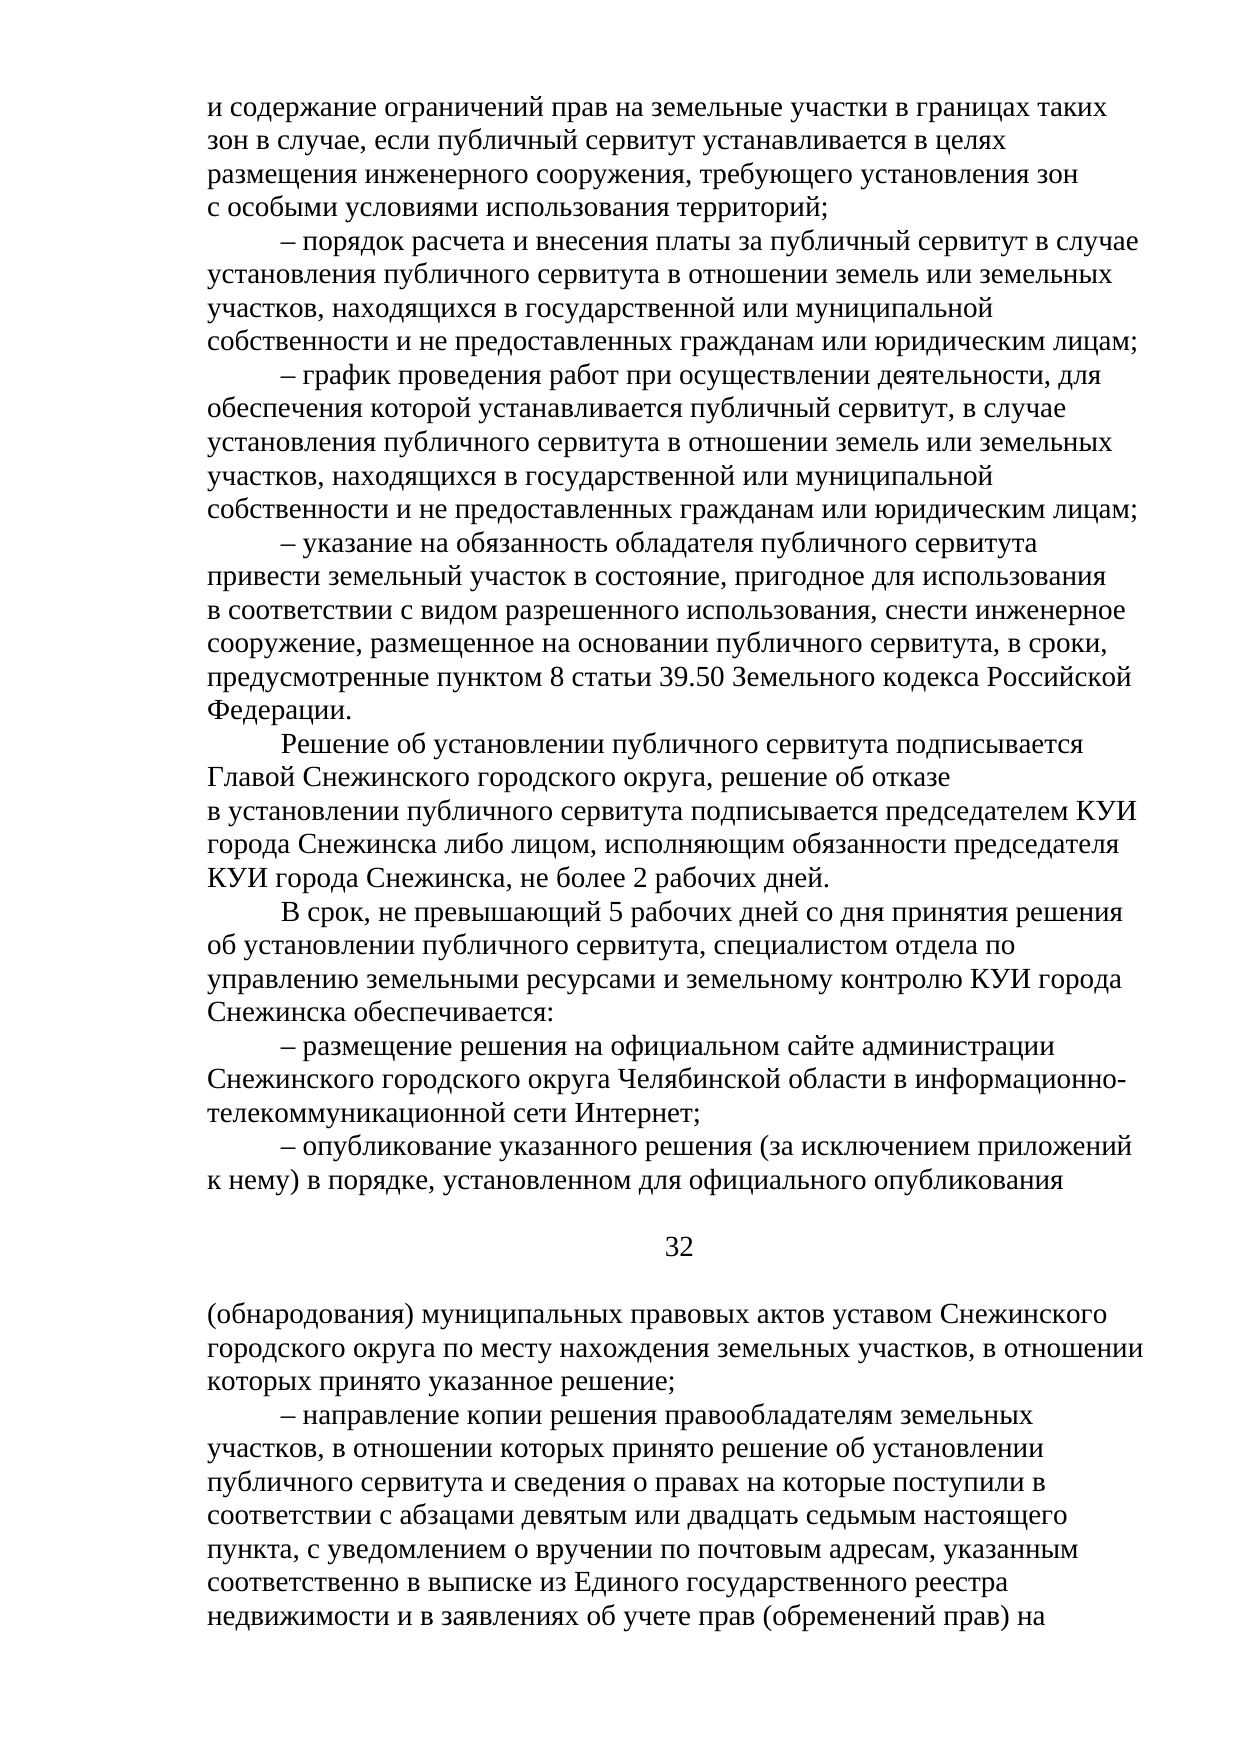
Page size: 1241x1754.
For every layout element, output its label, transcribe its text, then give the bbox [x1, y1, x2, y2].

text в установлении публичного сервитута подписывается председателем КУИ города Снежинска либо лицом, исполняющим обязанности председателя КУИ города Снежинска, не более 2 рабочих дней. [207, 793, 1152, 894]
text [207, 1397, 1152, 1632]
text В срок, не превышающий 5 рабочих дней со дня принятия решения [207, 894, 1152, 927]
text об установлении публичного сервитута, специалистом отдела по управлению земельными ресурсами и земельному контролю КУИ города Снежинска обеспечивается: [207, 927, 1152, 1028]
text Решение об установлении публичного сервитута подписывается Главой Снежинского городского округа, решение об отказе [207, 726, 1152, 793]
text и содержание ограничений прав на земельные участки в границах таких зон в случае, если публичный сервитут устанавливается в целях размещения инженерного сооружения, требующего установления зон [207, 89, 1152, 189]
text (обнародования) муниципальных правовых актов уставом Снежинского городского округа по месту нахождения земельных участков, в отношении которых принято указанное решение; [207, 1296, 1152, 1397]
text в соответствии с видом разрешенного использования, снести инженерное сооружение, размещенное на основании публичного сервитута, в сроки, предусмотренные пунктом 8 статьи 39.50 Земельного кодекса Российской Федерации. [207, 592, 1152, 726]
text – график проведения работ при осуществлении деятельности, для обеспечения которой устанавливается публичный сервитут, в случае установления публичного сервитута в отношении земель или земельных участков, находящихся в государственной или муниципальной собственности и не предоставленных гражданам или юридическим лицам; [207, 357, 1152, 525]
text с особыми условиями использования территорий; [207, 189, 1152, 223]
text – опубликование указанного решения (за исключением приложений [207, 1128, 1152, 1162]
text – указание на обязанность обладателя публичного сервитута привести земельный участок в состояние, пригодное для использования [207, 525, 1152, 592]
text к нему) в порядке, установленном для официального опубликования [207, 1162, 1152, 1196]
text 32 [207, 1229, 1152, 1263]
text – порядок расчета и внесения платы за публичный сервитут в случае установления публичного сервитута в отношении земель или земельных [207, 223, 1152, 290]
text – размещение решения на официальном сайте администрации Снежинского городского округа Челябинской области в информационно-телекоммуникационной сети Интернет; [207, 1028, 1152, 1128]
text участков, находящихся в государственной или муниципальной собственности и не предоставленных гражданам или юридическим лицам; [207, 290, 1152, 357]
